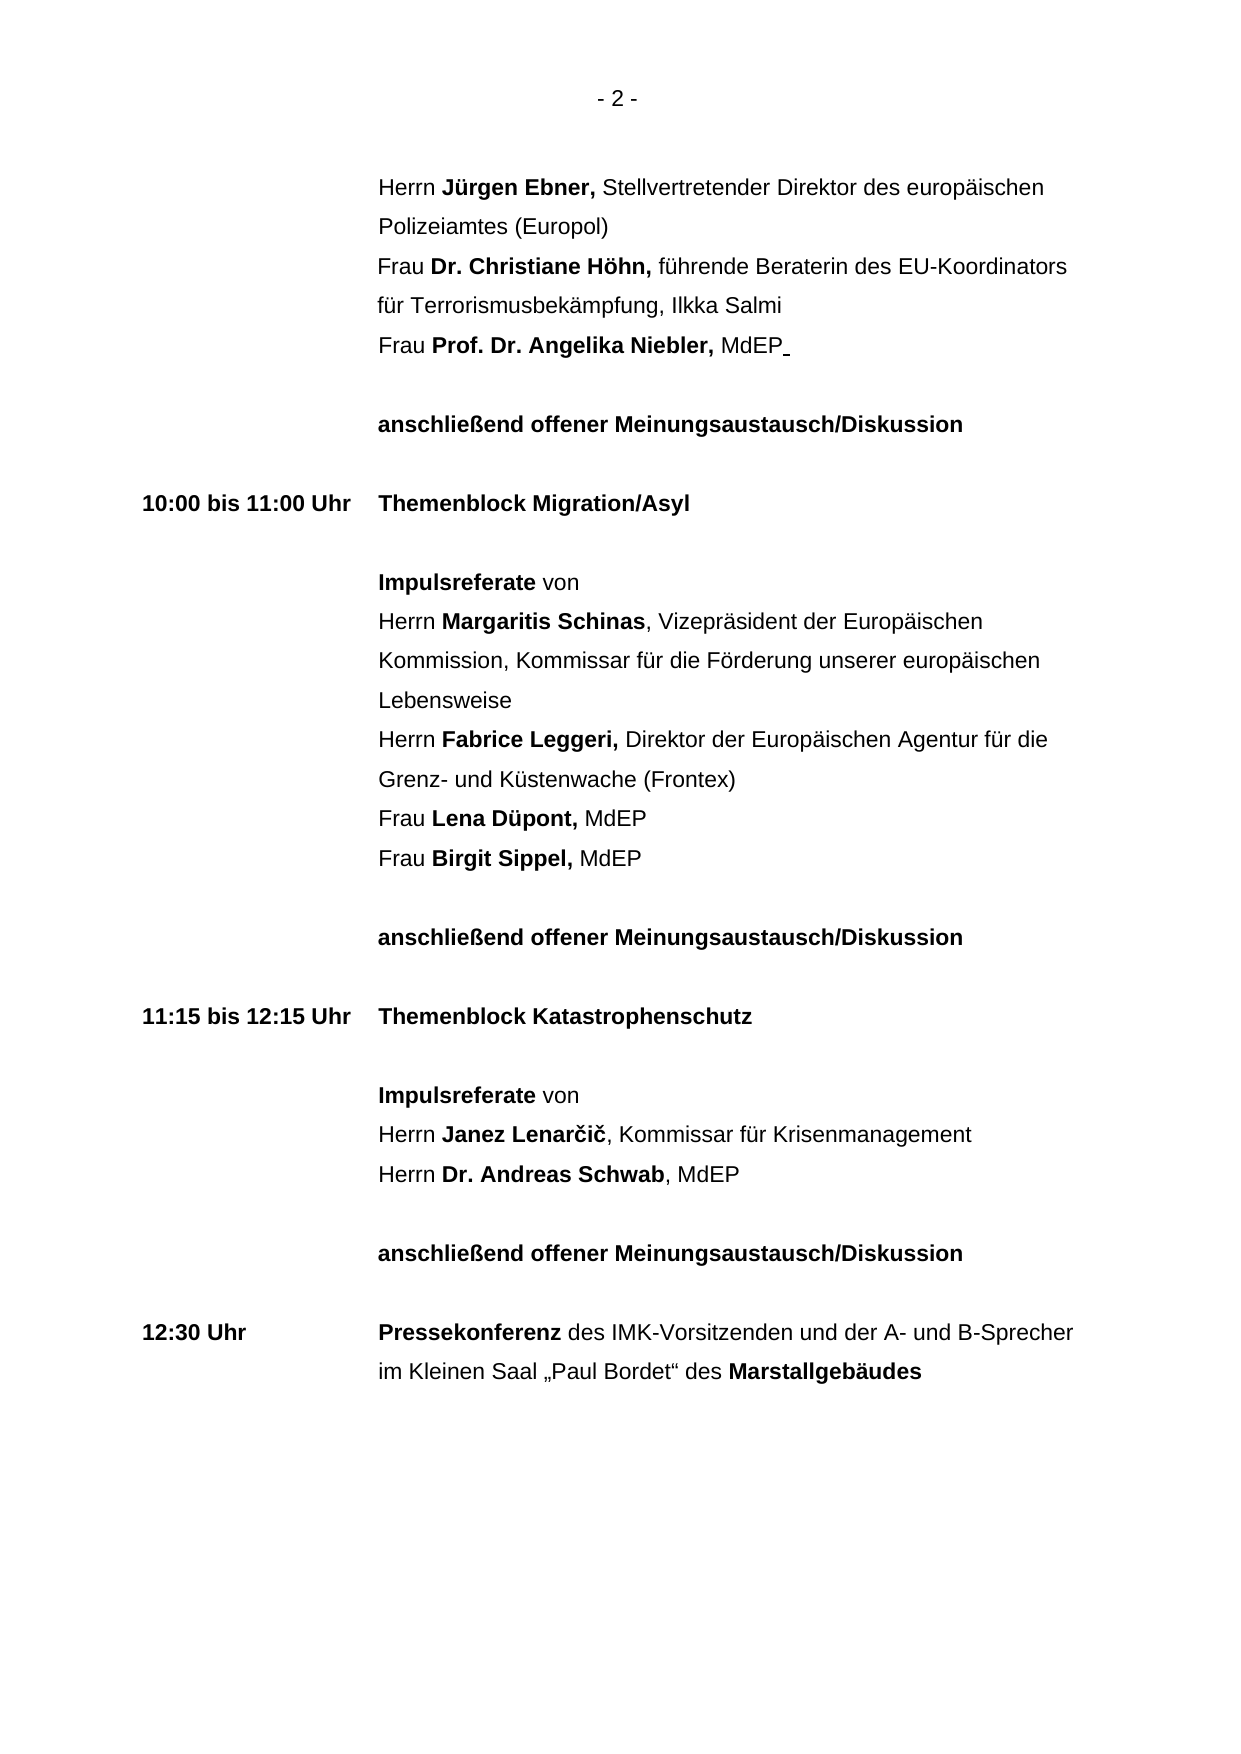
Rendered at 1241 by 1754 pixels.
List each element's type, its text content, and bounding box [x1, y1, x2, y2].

text Herrn Fabrice Leggeri, Direktor der Europäischen Agentur für die Grenz- und Küstenwache (Frontex) [378, 726, 1093, 792]
text Impulsreferate von [334, 568, 1093, 595]
text anschließend offener Meinungsaustausch/Diskussion [378, 1239, 1093, 1266]
text anschließend offener Meinungsaustausch/Diskussion [378, 924, 1093, 950]
text anschließend offener Meinungsaustausch/Diskussion [378, 411, 1093, 437]
text Frau Birgit Sippel, MdEP [276, 845, 1093, 871]
text Frau Prof. Dr. Angelika Niebler, MdEP [276, 332, 1093, 358]
text Frau Dr. Christiane Höhn, führende Beraterin des EU-Koordinators für Terrorismusbekämpfung, Ilkka Salmi [377, 253, 1093, 318]
text im Kleinen Saal „Paul Bordet“ des Marstallgebäudes [142, 1358, 1093, 1384]
text Frau Lena Düpont, MdEP [276, 805, 1093, 832]
text 12:30 Uhr Pressekonferenz des IMK-Vorsitzenden und der A- und B-Sprecher [142, 1318, 1093, 1345]
text 10:00 bis 11:00 Uhr Themenblock Migration/Asyl [142, 489, 1093, 516]
text Herrn Janez Lenarčič, Kommissar für Krisenmanagement [334, 1121, 1093, 1147]
text Herrn Dr. Andreas Schwab, MdEP [276, 1161, 1093, 1187]
text 11:15 bis 12:15 Uhr Themenblock Katastrophenschutz [142, 1003, 1093, 1029]
text Impulsreferate von [276, 1082, 1093, 1108]
text Herrn Margaritis Schinas, Vizepräsident der Europäischen Kommission, Kommissar für die Förderung unserer europäischen Lebensweise [378, 608, 1093, 713]
text Herrn Jürgen Ebner, Stellvertretender Direktor des europäischen Polizeiamtes (Europol) [378, 174, 1093, 239]
